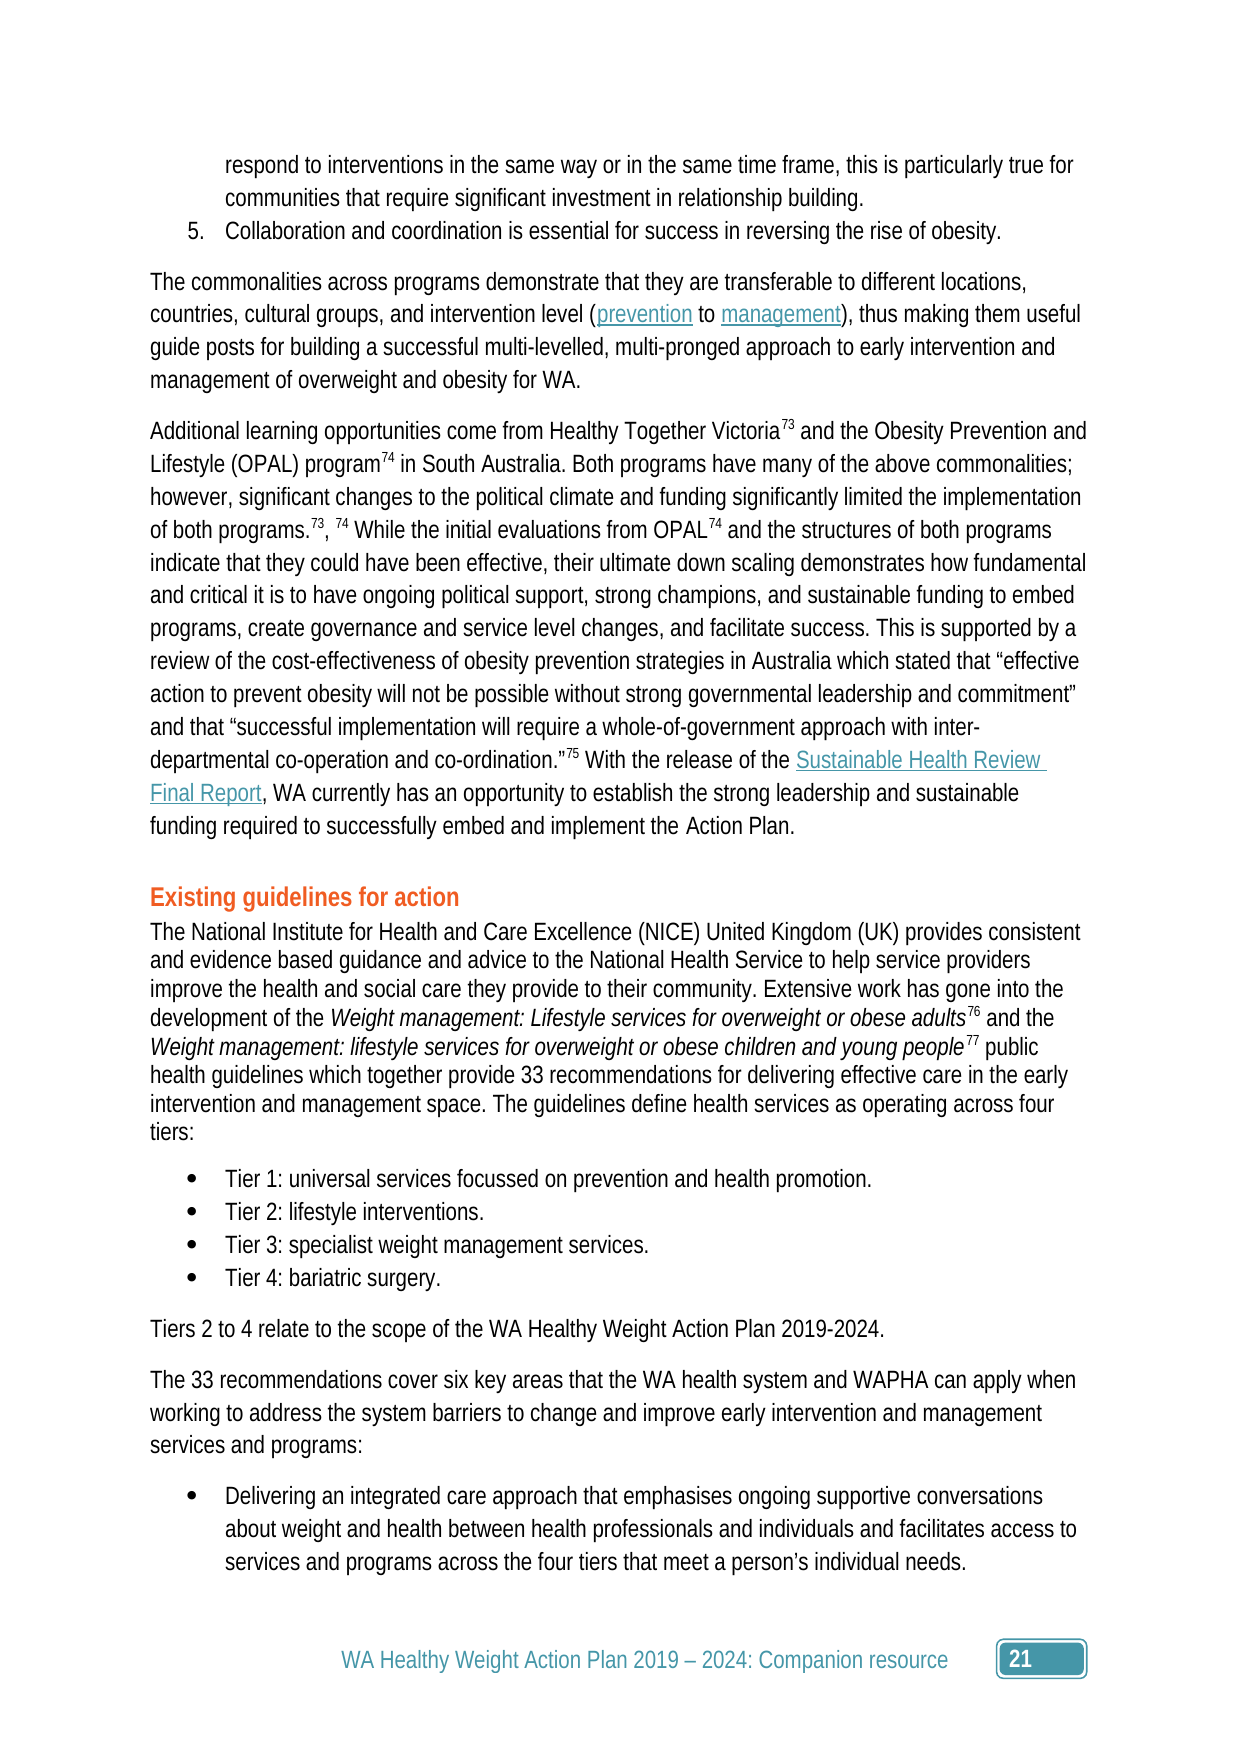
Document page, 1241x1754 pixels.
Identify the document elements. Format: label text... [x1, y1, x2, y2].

text Additional learning opportunities come from Healthy Together Victoria73 and the Obesity Prevention and Lifestyle (OPAL) program74 in South Australia. Both programs have many of the above commonalities; however, significant changes to the political climate and funding significantly limited the implementation of both programs.73, 74 While the initial evaluations from OPAL74 and the structures of both programs indicate that they could have been effective, their ultimate down scaling demonstrates how fundamental and critical it is to have ongoing political support, strong champions, and sustainable funding to embed programs, create governance and service level changes, and facilitate success. This is supported by a review of the cost-effectiveness of obesity prevention strategies in Australia which stated that “effective action to prevent obesity will not be possible without strong governmental leadership and commitment” and that “successful implementation will require a whole-of-government approach with inter-departmental co-operation and co-ordination.”75 With the release of the Sustainable Health Review Final Report, WA currently has an opportunity to establish the strong leadership and sustainable funding required to successfully embed and implement the Action Plan. [150, 416, 1090, 839]
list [187, 150, 1090, 212]
text The commonalities across programs demonstrate that they are transferable to different locations, countries, cultural groups, and intervention level (prevention to management), thus making them useful guide posts for building a successful multi-levelled, multi-pronged approach to early intervention and management of overweight and obesity for WA. [150, 266, 1090, 394]
text The 33 recommendations cover six key areas that the WA health system and WAPHA can apply when working to address the system barriers to change and improve early intervention and management services and programs: [150, 1364, 1090, 1459]
subtitle Existing guidelines for action [150, 881, 1090, 912]
list Tier 3: specialist weight management services. [187, 1230, 1090, 1259]
list Delivering an integrated care approach that emphasises ongoing supportive conversations about weight and health between health professionals and individuals and facilitates access to services and programs across the four tiers that meet a person’s individual needs. [187, 1481, 1090, 1576]
list Tier 4: bariatric surgery. [187, 1263, 1090, 1292]
text The National Institute for Health and Care Excellence (NICE) United Kingdom (UK) provides consistent and evidence based guidance and advice to the National Health Service to help service providers improve the health and social care they provide to their community. Extensive work has gone into the development of the Weight management: Lifestyle services for overweight or obese adults76 and the Weight management: lifestyle services for overweight or obese children and young people77 public health guidelines which together provide 33 recommendations for delivering effective care in the early intervention and management space. The guidelines define health services as operating across four tiers: [150, 917, 1090, 1146]
text Tiers 2 to 4 relate to the scope of the WA Healthy Weight Action Plan 2019-2024. [150, 1314, 1090, 1343]
list Tier 1: universal services focussed on prevention and health promotion. [187, 1164, 1090, 1193]
list Collaboration and coordination is essential for success in reversing the rise of obesity. [187, 216, 1090, 244]
list Tier 2: lifestyle interventions. [187, 1197, 1090, 1226]
